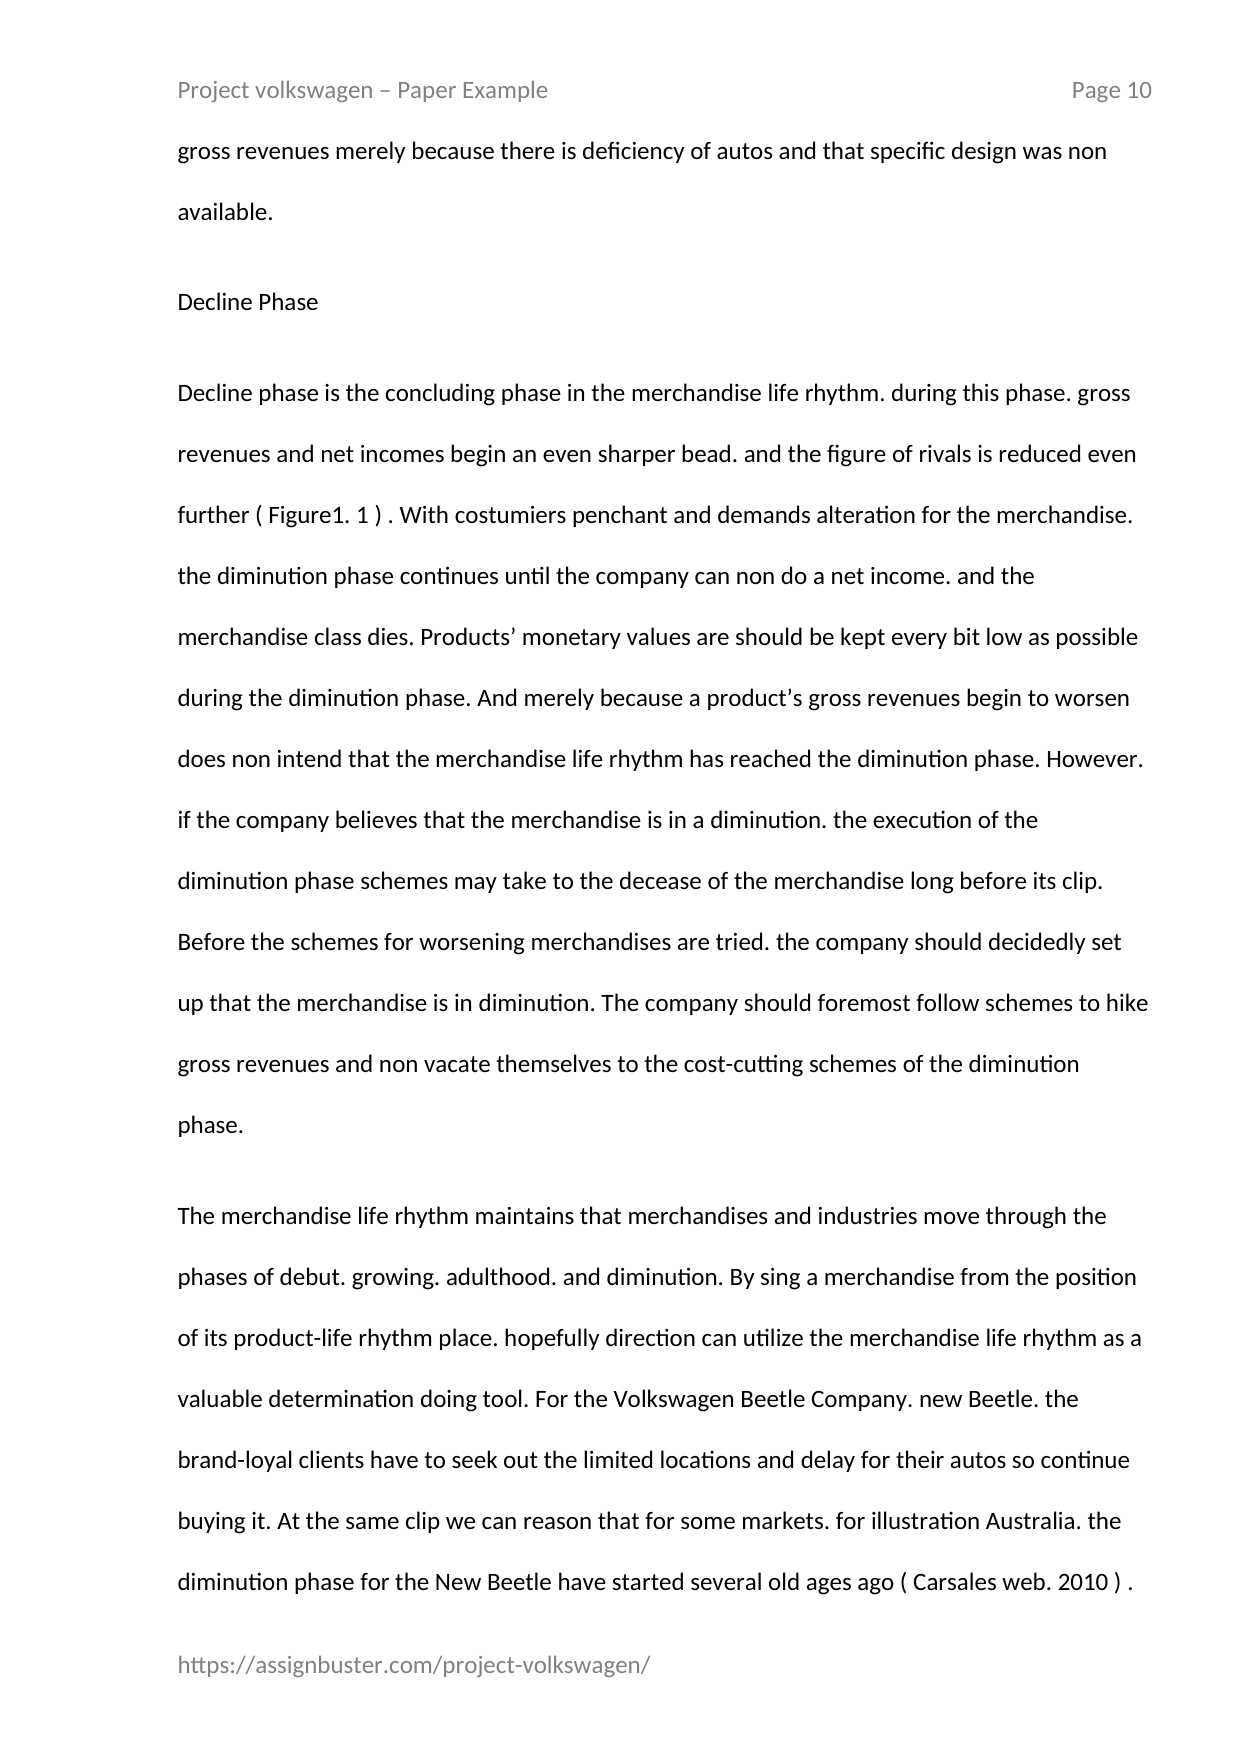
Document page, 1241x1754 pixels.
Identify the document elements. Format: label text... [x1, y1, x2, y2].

text Decline Phase [177, 286, 1152, 317]
text The merchandise life rhythm maintains that merchandises and industries move through the phases of debut. growing. adulthood. and diminution. By sing a merchandise from the position of its product-life rhythm place. hopefully direction can utilize the merchandise life rhythm as a valuable determination doing tool. For the Volkswagen Beetle Company. new Beetle. the brand-loyal clients have to seek out the limited locations and delay for their autos so continue buying it. At the same clip we can reason that for some markets. for illustration Australia. the diminution phase for the New Beetle have started several old ages ago ( Carsales web. 2010 ) . [177, 1200, 1152, 1597]
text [177, 135, 1152, 226]
text Decline phase is the concluding phase in the merchandise life rhythm. during this phase. gross revenues and net incomes begin an even sharper bead. and the figure of rivals is reduced even further ( Figure1. 1 ) . With costumiers penchant and demands alteration for the merchandise. the diminution phase continues until the company can non do a net income. and the merchandise class dies. Products’ monetary values are should be kept every bit low as possible during the diminution phase. And merely because a product’s gross revenues begin to worsen does non intend that the merchandise life rhythm has reached the diminution phase. However. if the company believes that the merchandise is in a diminution. the execution of the diminution phase schemes may take to the decease of the merchandise long before its clip. Before the schemes for worsening merchandises are tried. the company should decidedly set up that the merchandise is in diminution. The company should foremost follow schemes to hike gross revenues and non vacate themselves to the cost-cutting schemes of the diminution phase. [177, 377, 1152, 1140]
